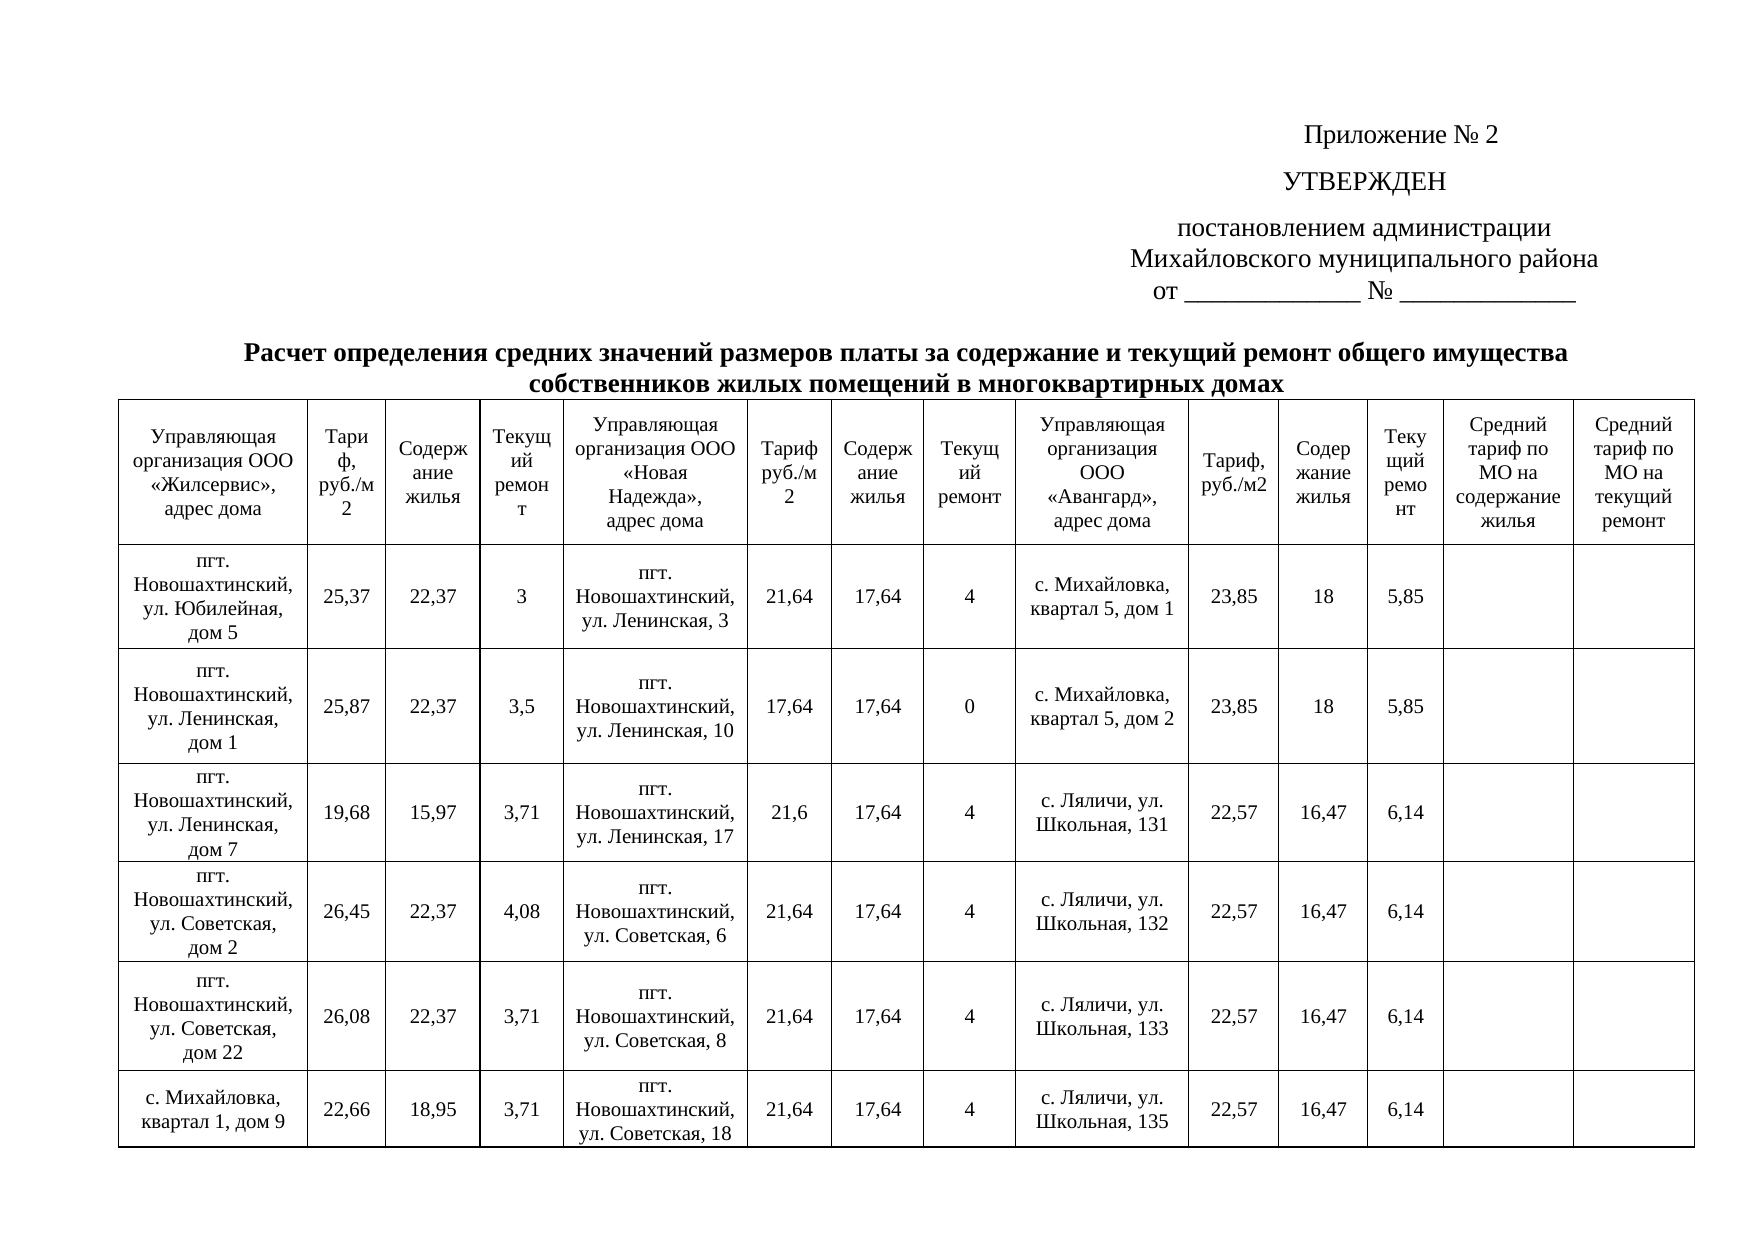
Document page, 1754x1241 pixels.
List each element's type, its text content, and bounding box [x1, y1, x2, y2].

table_cell с. Ляличи, ул. Школьная, 133 [1016, 962, 1188, 1070]
table_cell 4 [924, 1071, 1015, 1146]
table_cell 19,68 [308, 764, 385, 861]
table_cell Тариф руб./м2 [748, 400, 831, 544]
table_cell 22,37 [386, 649, 479, 763]
table_cell [1574, 764, 1694, 861]
table_cell 22,37 [386, 862, 479, 961]
table_cell 22,37 [386, 545, 479, 648]
table_cell 18 [1279, 545, 1367, 648]
table_cell с. Михайловка, квартал 5, дом 1 [1016, 545, 1188, 648]
table_cell 17,64 [748, 649, 831, 763]
table_cell 25,37 [308, 545, 385, 648]
table_cell [1574, 962, 1694, 1070]
table_cell 16,47 [1279, 1071, 1367, 1146]
table_cell пгт. Новошахтинский, ул. Советская, 8 [564, 962, 747, 1070]
table_cell пгт. Новошахтинский, ул. Советская, 18 [564, 1071, 747, 1146]
table_cell [1444, 649, 1573, 763]
table_cell пгт. Новошахтинский, ул. Советская, дом 2 [119, 862, 307, 961]
table_cell 22,57 [1189, 962, 1278, 1070]
table_cell 23,85 [1189, 649, 1278, 763]
text постановлением администрации [1034, 211, 1695, 243]
table_cell 17,64 [832, 649, 923, 763]
table_cell [1574, 545, 1694, 648]
table_cell [1444, 962, 1573, 1070]
table_cell пгт. Новошахтинский, ул. Ленинская, 10 [564, 649, 747, 763]
table_cell Управляющая организация ООО «Авангард», адрес дома [1016, 400, 1188, 544]
text Михайловского муниципального района [1034, 243, 1695, 274]
table_cell пгт. Новошахтинский, ул. Советская, 6 [564, 862, 747, 961]
table_cell 21,64 [748, 1071, 831, 1146]
table_cell 17,64 [832, 764, 923, 861]
table_cell 3 [481, 545, 563, 648]
table_cell 17,64 [832, 862, 923, 961]
table_cell 4 [924, 764, 1015, 861]
table_cell 22,57 [1189, 862, 1278, 961]
table_cell с. Михайловка, квартал 1, дом 9 [119, 1071, 307, 1146]
table_cell 3,5 [481, 649, 563, 763]
table_cell 3,71 [481, 1071, 563, 1146]
table_cell 21,6 [748, 764, 831, 861]
table_cell 26,08 [308, 962, 385, 1070]
table_cell 6,14 [1368, 1071, 1443, 1146]
table_cell 18 [1279, 649, 1367, 763]
table_cell пгт. Новошахтинский, ул. Ленинская, дом 1 [119, 649, 307, 763]
table_cell Содержание жилья [386, 400, 479, 544]
table_cell 22,57 [1189, 764, 1278, 861]
table_cell 25,87 [308, 649, 385, 763]
table_cell 26,45 [308, 862, 385, 961]
table_cell 6,14 [1368, 862, 1443, 961]
table_cell 3,71 [481, 962, 563, 1070]
table_cell пгт. Новошахтинский, ул. Ленинская, 3 [564, 545, 747, 648]
table_cell [1444, 1071, 1573, 1146]
table_cell 5,85 [1368, 545, 1443, 648]
table_cell [1574, 1071, 1694, 1146]
table_header Расчет определения средних значений размеров платы за содержание и текущий ремонт общего имущества собственников жилых помещений в многоквартирных домах [119, 336, 1694, 398]
table_cell Средний тариф по МО на текущий ремонт [1574, 400, 1694, 544]
table_cell 23,85 [1189, 545, 1278, 648]
table_cell 22,57 [1189, 1071, 1278, 1146]
table_cell Текущий ремонт [924, 400, 1015, 544]
table_cell 18,95 [386, 1071, 479, 1146]
table_cell 4 [924, 862, 1015, 961]
table_cell 16,47 [1279, 962, 1367, 1070]
table_cell Содержание жилья [1279, 400, 1367, 544]
table_cell [1444, 545, 1573, 648]
table_cell [1574, 649, 1694, 763]
table_cell 0 [924, 649, 1015, 763]
text Приложение № 2 [1034, 118, 1695, 149]
table_cell [1444, 764, 1573, 861]
table_cell с. Михайловка, квартал 5, дом 2 [1016, 649, 1188, 763]
table_cell Тариф, руб./м2 [1189, 400, 1278, 544]
text от _____________ № _____________ [1034, 274, 1695, 305]
table_cell 5,85 [1368, 649, 1443, 763]
table_cell с. Ляличи, ул. Школьная, 131 [1016, 764, 1188, 861]
table_cell 3,71 [481, 764, 563, 861]
table_cell [1444, 862, 1573, 961]
table_cell 17,64 [832, 1071, 923, 1146]
table_cell пгт. Новошахтинский, ул. Советская, дом 22 [119, 962, 307, 1070]
table_cell 21,64 [748, 545, 831, 648]
table_cell 16,47 [1279, 764, 1367, 861]
table_cell 17,64 [832, 962, 923, 1070]
table_cell 6,14 [1368, 764, 1443, 861]
table_cell 15,97 [386, 764, 479, 861]
table_cell Содержание жилья [832, 400, 923, 544]
table_cell 17,64 [832, 545, 923, 648]
table_cell 4 [924, 545, 1015, 648]
table_cell Текущий ремонт [481, 400, 563, 544]
table_cell Средний тариф по МО на содержание жилья [1444, 400, 1573, 544]
table_cell с. Ляличи, ул. Школьная, 135 [1016, 1071, 1188, 1146]
table_cell Текущий ремонт [1368, 400, 1443, 544]
table_cell 16,47 [1279, 862, 1367, 961]
table_cell [1574, 862, 1694, 961]
table_cell пгт. Новошахтинский, ул. Ленинская, 17 [564, 764, 747, 861]
table_cell 21,64 [748, 962, 831, 1070]
table_cell 22,66 [308, 1071, 385, 1146]
table_cell 4 [924, 962, 1015, 1070]
table_cell пгт. Новошахтинский, ул. Ленинская, дом 7 [119, 764, 307, 861]
table_cell 6,14 [1368, 962, 1443, 1070]
table_cell с. Ляличи, ул. Школьная, 132 [1016, 862, 1188, 961]
table_cell Управляющая организация ООО «Новая Надежда», адрес дома [564, 400, 747, 544]
table_cell пгт. Новошахтинский, ул. Юбилейная, дом 5 [119, 545, 307, 648]
table_cell Тариф, руб./м2 [308, 400, 385, 544]
text УТВЕРЖДЕН [1034, 165, 1695, 196]
table_cell 21,64 [748, 862, 831, 961]
table_cell 22,37 [386, 962, 479, 1070]
table_cell Управляющая организация ООО «Жилсервис», адрес дома [119, 400, 307, 544]
table_cell 4,08 [481, 862, 563, 961]
